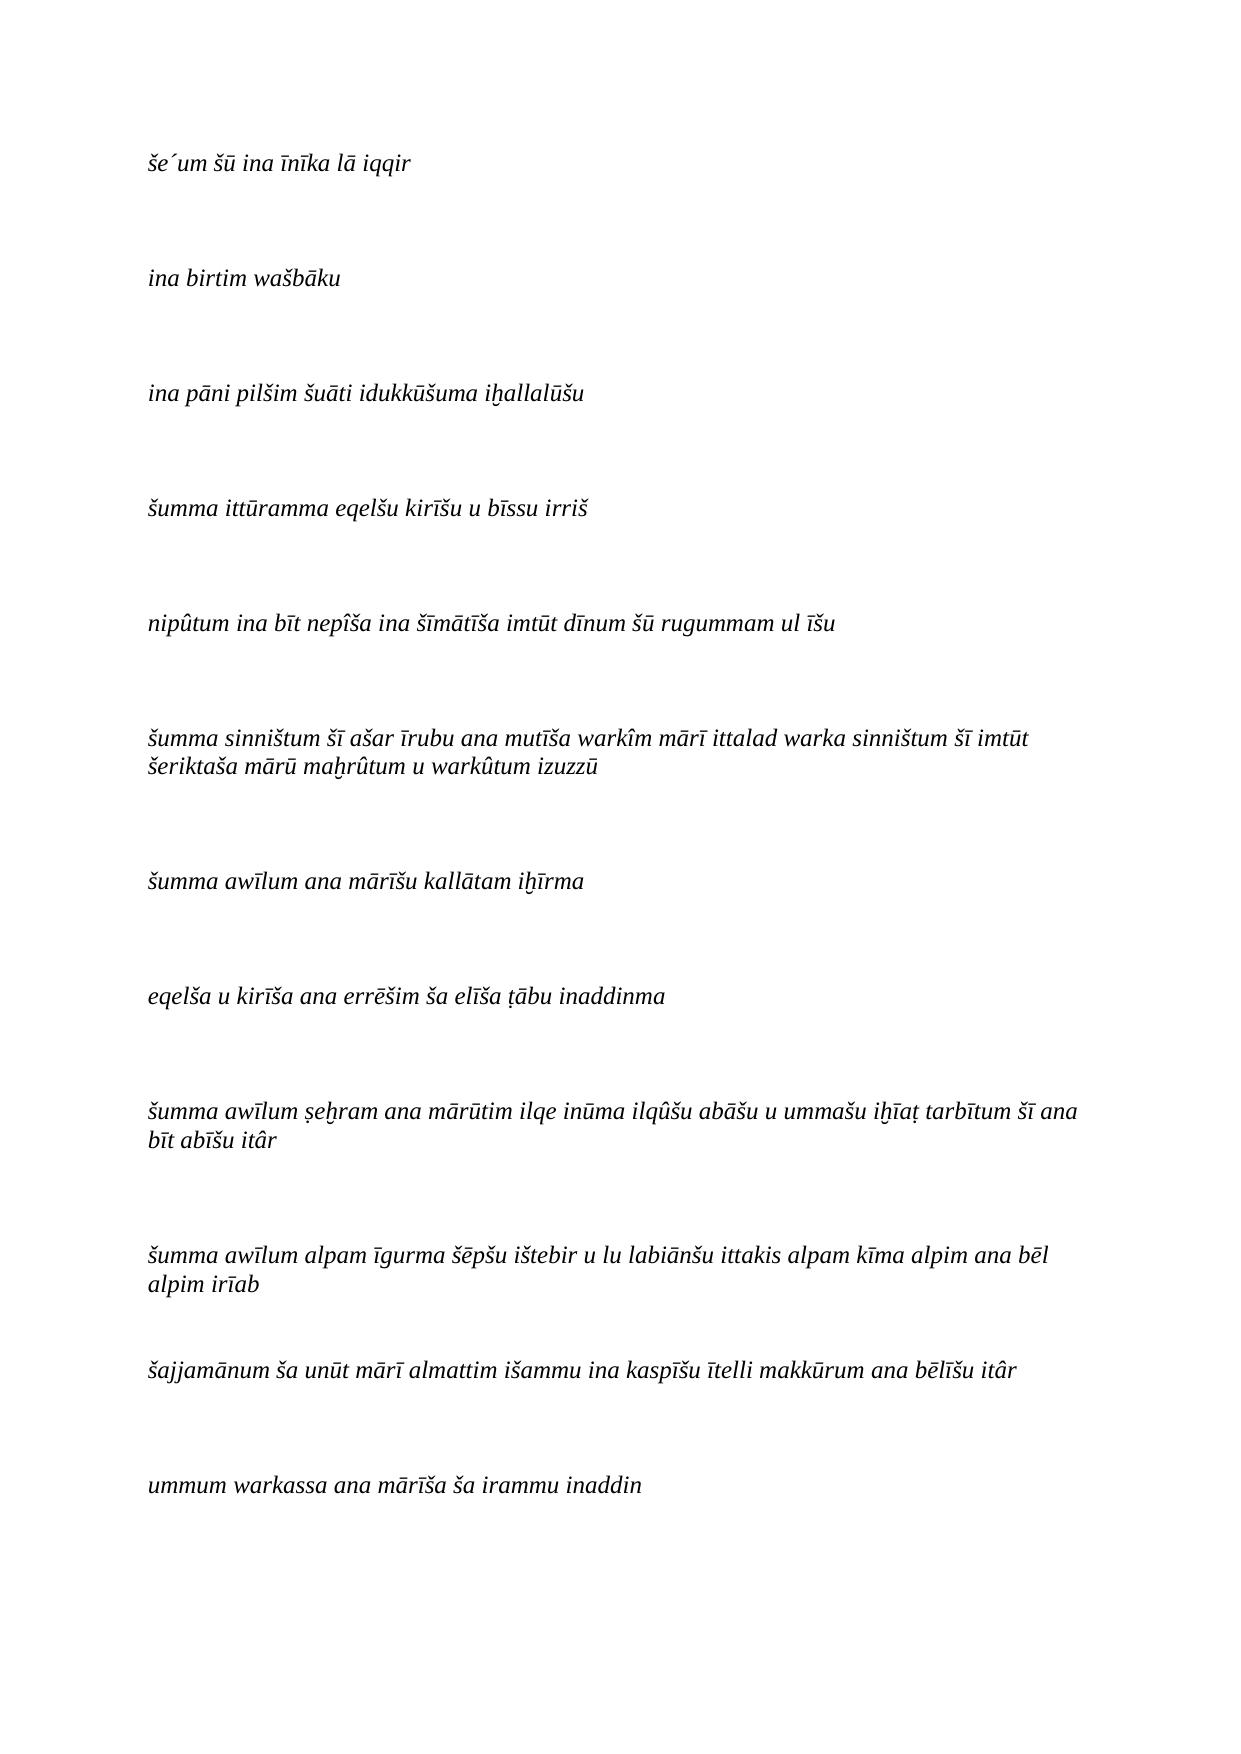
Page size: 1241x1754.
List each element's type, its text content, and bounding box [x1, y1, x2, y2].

text ummum warkassa ana mārīša ša irammu inaddin [148, 1470, 1093, 1499]
text ina pāni pilšim šuāti idukkūšuma iḫallalūšu [148, 378, 1093, 406]
text šumma awīlum alpam īgurma šēpšu ištebir u lu labiānšu ittakis alpam kīma alpim ana bēl alpim irīab [148, 1240, 1093, 1298]
text še´um šū ina īnīka lā iqqir [148, 148, 1093, 176]
text ina birtim wašbāku [148, 263, 1093, 291]
text šajjamānum ša unūt mārī almattim išammu ina kaspīšu ītelli makkūrum ana bēlīšu itâr [148, 1355, 1093, 1384]
text šumma awīlum ana mārīšu kallātam iḫīrma [148, 866, 1093, 895]
text eqelša u kirīša ana errēšim ša elīša ṭābu inaddinma [148, 981, 1093, 1010]
text šumma sinništum šī ašar īrubu ana mutīša warkîm mārī ittalad warka sinništum šī imtūt šeriktaša mārū maḫrûtum u warkûtum izuzzū [148, 723, 1093, 780]
text šumma ittūramma eqelšu kirīšu u bīssu irriš [148, 493, 1093, 521]
text nipûtum ina bīt nepîša ina šīmātīša imtūt dīnum šū rugummam ul īšu [148, 608, 1093, 636]
text šumma awīlum ṣeḫram ana mārūtim ilqe inūma ilqûšu abāšu u ummašu iḫīaṭ tarbītum šī ana bīt abīšu itâr [148, 1096, 1093, 1154]
